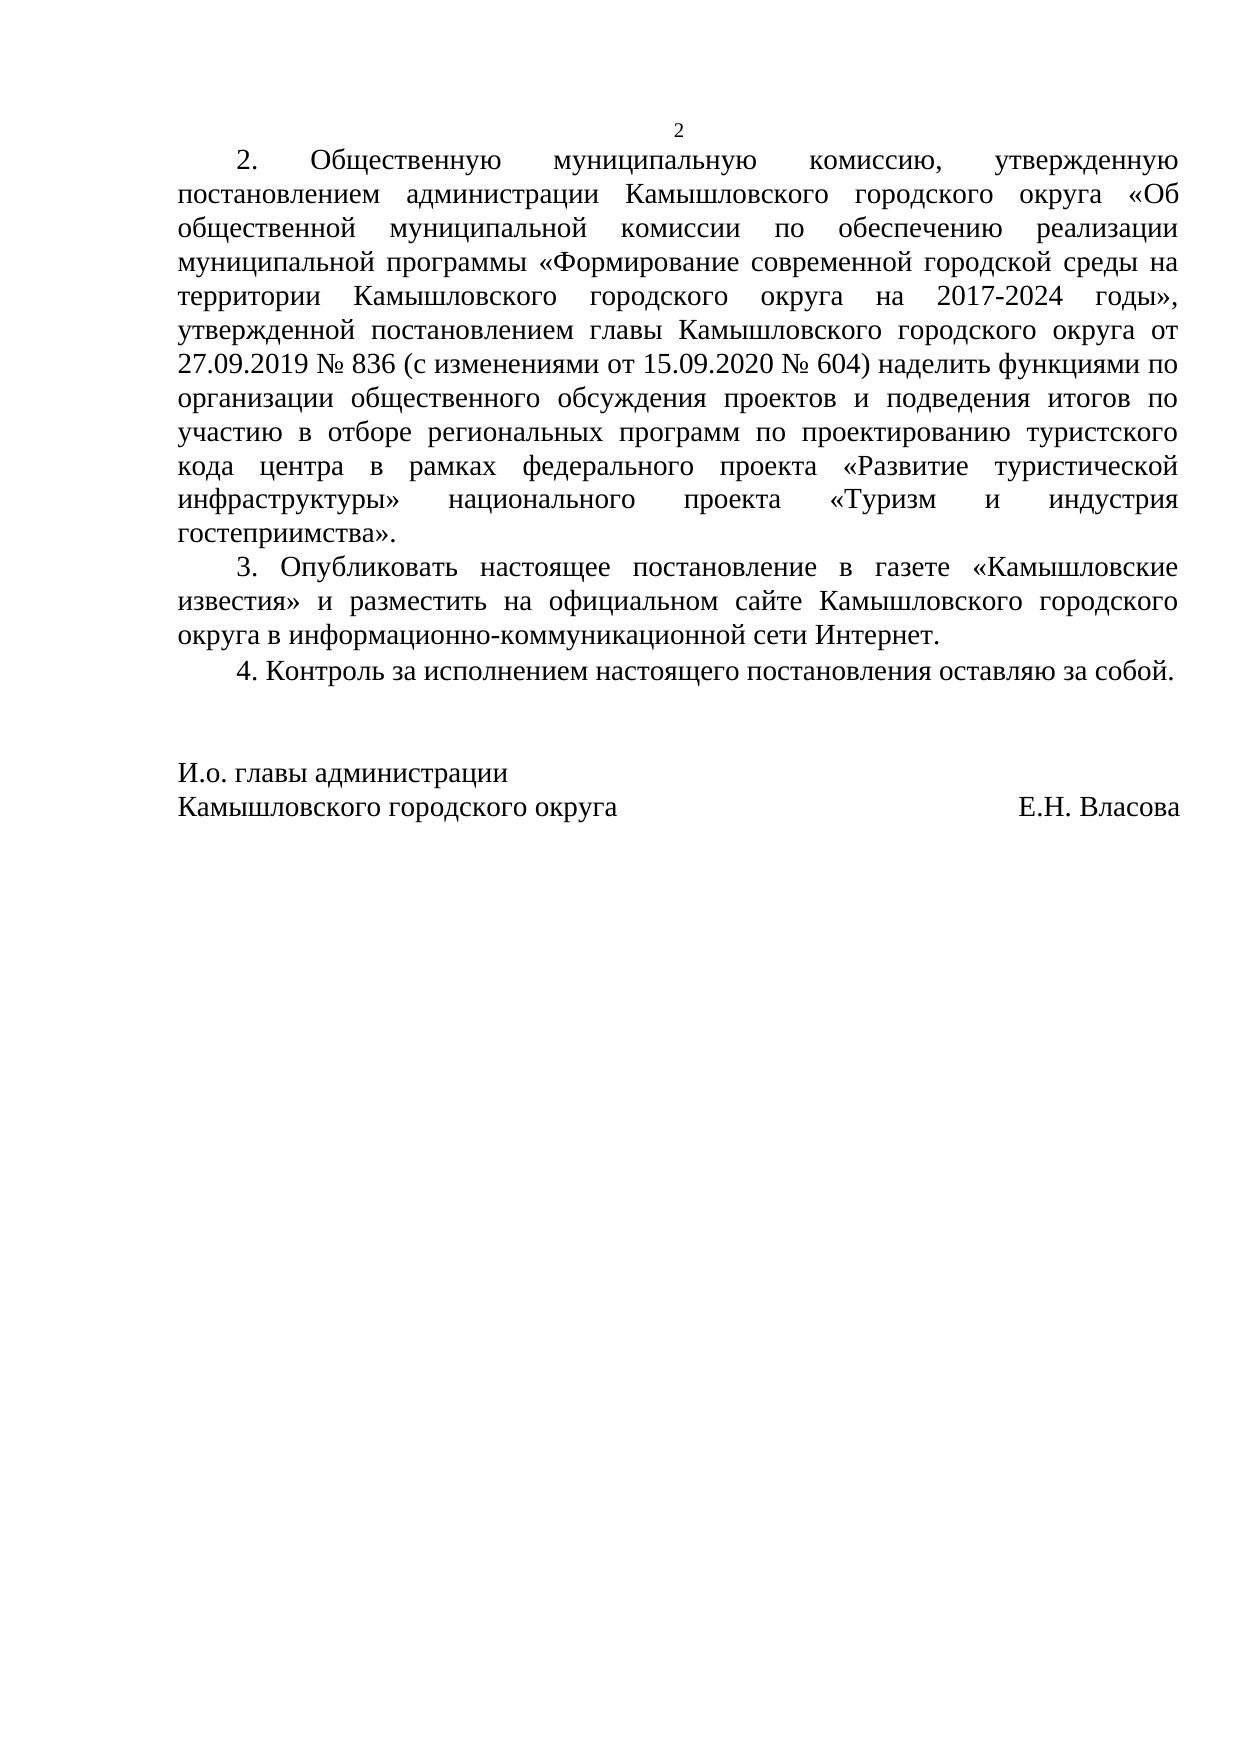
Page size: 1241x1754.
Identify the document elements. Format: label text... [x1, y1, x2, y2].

text 2. Общественную муниципальную комиссию, утвержденную постановлением администрации Камышловского городского округа «Об общественной муниципальной комиссии по обеспечению реализации муниципальной программы «Формирование современной городской среды на территории Камышловского городского округа на 2017-2024 годы», утвержденной постановлением главы Камышловского городского округа от 27.09.2019 № 836 (с изменениями от 15.09.2020 № 604) наделить функциями по организации общественного обсуждения проектов и подведения итогов по участию в отборе региональных программ по проектированию туристского кода центра в рамках федерального проекта «Развитие туристической инфраструктуры» национального проекта «Туризм и индустрия гостеприимства». [177, 142, 1179, 550]
text 4. Контроль за исполнением настоящего постановления оставляю за собой. [177, 652, 1179, 688]
text Камышловского городского округа Е.Н. Власова [177, 789, 1181, 822]
text 3. Опубликовать настоящее постановление в газете «Камышловские известия» и разместить на официальном сайте Камышловского городского округа в информационно-коммуникационной сети Интернет. [177, 550, 1179, 652]
text И.о. главы администрации [177, 755, 1181, 789]
